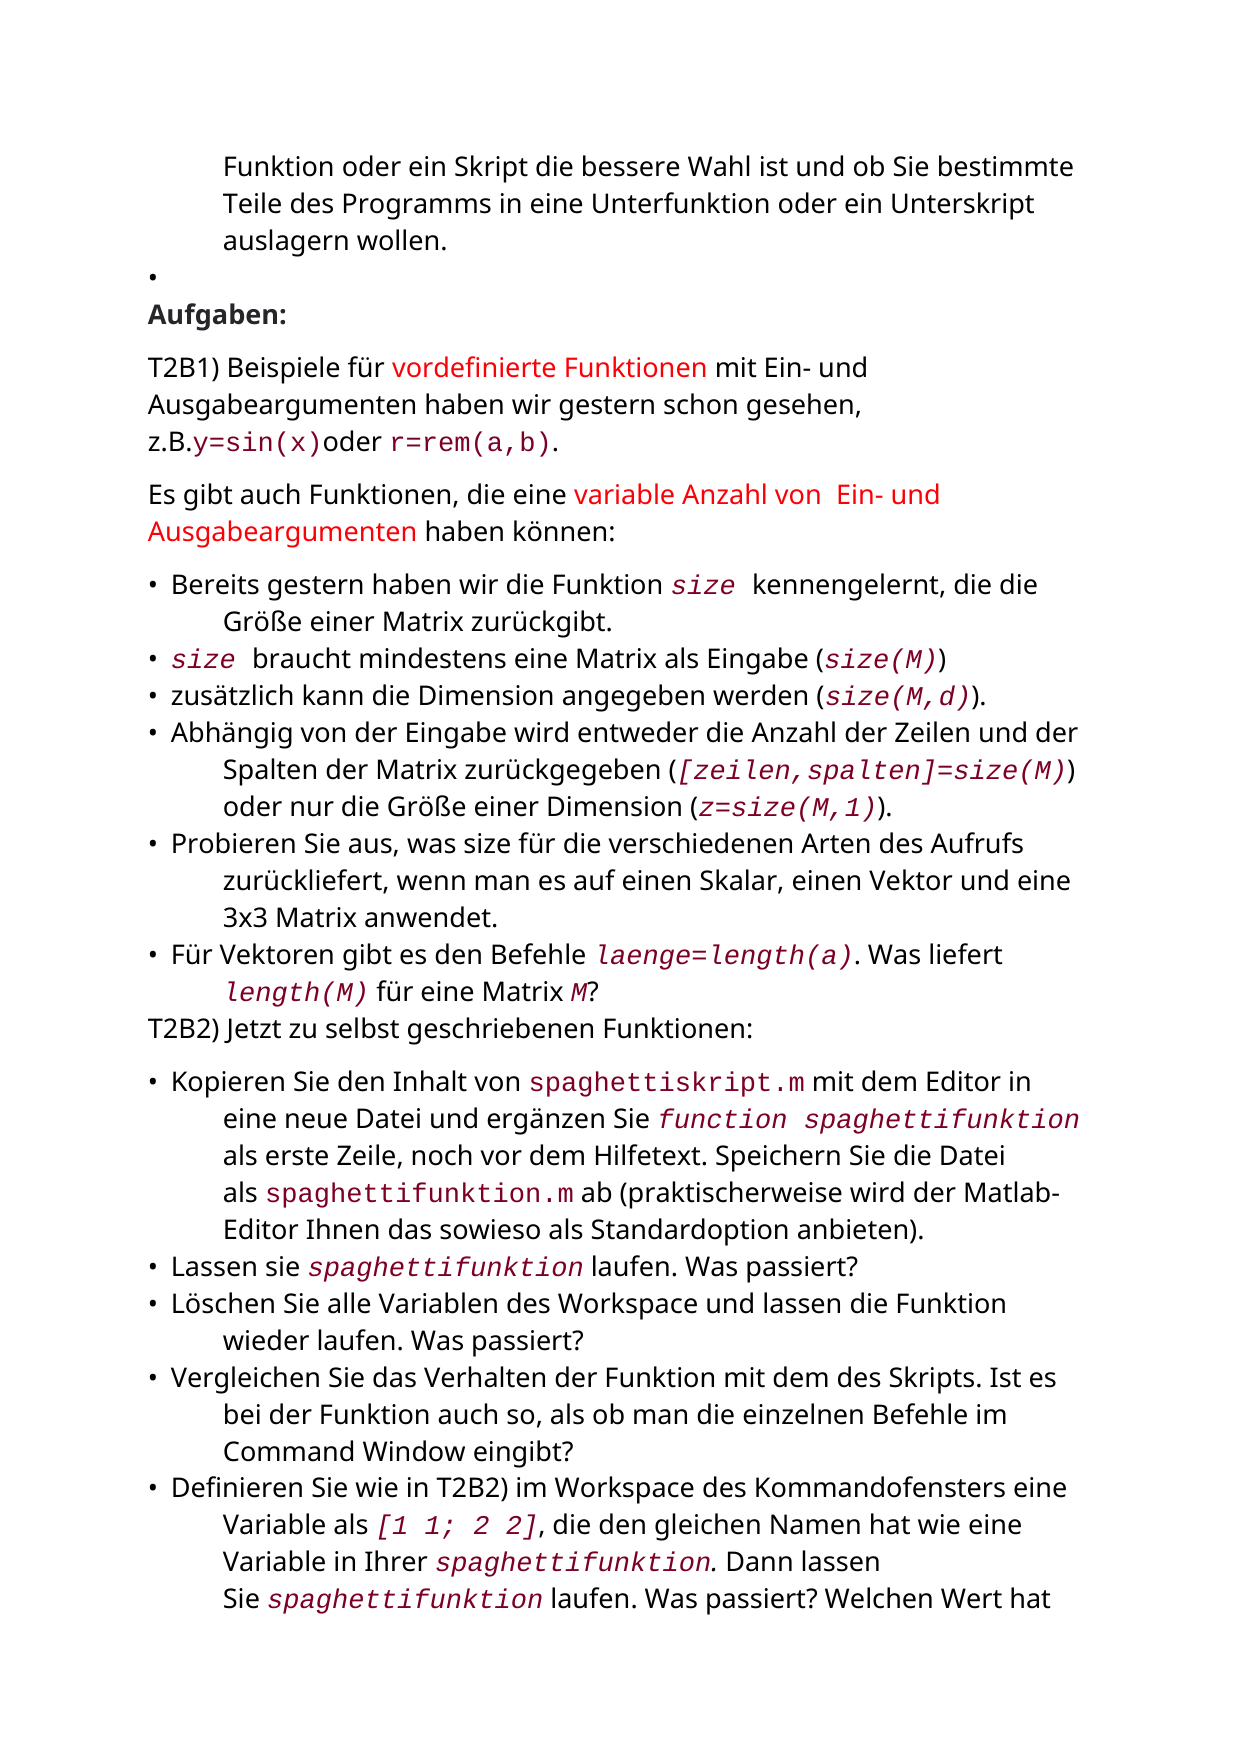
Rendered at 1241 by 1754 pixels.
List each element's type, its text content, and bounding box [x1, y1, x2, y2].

list zusätzlich kann die Dimension angegeben werden (size(M,d)). [148, 676, 1093, 713]
text T2B1) Beispiele für vordefinierte Funktionen mit Ein- und Ausgabeargumenten haben wir gestern schon gesehen, z.B.y=sin(x)oder r=rem(a,b). [148, 348, 1093, 459]
list Probieren Sie aus, was size für die verschiedenen Arten des Aufrufs zurückliefert, wenn man es auf einen Skalar, einen Vektor und eine 3x3 Matrix anwendet. [148, 824, 1093, 935]
list Lassen sie spaghettifunktion laufen. Was passiert? [148, 1247, 1093, 1284]
text Aufgaben: [148, 295, 1093, 332]
list Vergleichen Sie das Verhalten der Funktion mit dem des Skripts. Ist es bei der Funktion auch so, als ob man die einzelnen Befehle im Command Window eingibt? [148, 1358, 1093, 1469]
list Abhängig von der Eingabe wird entweder die Anzahl der Zeilen und der Spalten der Matrix zurückgegeben ([zeilen,spalten]=size(M)) oder nur die Größe einer Dimension (z=size(M,1)). [148, 713, 1093, 824]
list Bereits gestern haben wir die Funktion size kennengelernt, die die Größe einer Matrix zurückgibt. [148, 565, 1093, 639]
list Für Vektoren gibt es den Befehle laenge=length(a). Was liefert length(M) für eine Matrix M? [148, 935, 1093, 1009]
list Löschen Sie alle Variablen des Workspace und lassen die Funktion wieder laufen. Was passiert? [148, 1284, 1093, 1358]
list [148, 1469, 1093, 1617]
text T2B2) Jetzt zu selbst geschriebenen Funktionen: [148, 1009, 1093, 1046]
list Kopieren Sie den Inhalt von spaghettiskript.m mit dem Editor in eine neue Datei und ergänzen Sie function spaghettifunktion als erste Zeile, noch vor dem Hilfetext. Speichern Sie die Datei als spaghettifunktion.m ab (praktischerweise wird der Matlab-Editor Ihnen das sowieso als Standardoption anbieten). [148, 1062, 1093, 1247]
list size braucht mindestens eine Matrix als Eingabe (size(M)) [148, 639, 1093, 676]
text Es gibt auch Funktionen, die eine variable Anzahl von Ein- und Ausgabeargumenten haben können: [148, 475, 1093, 549]
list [148, 148, 1093, 258]
